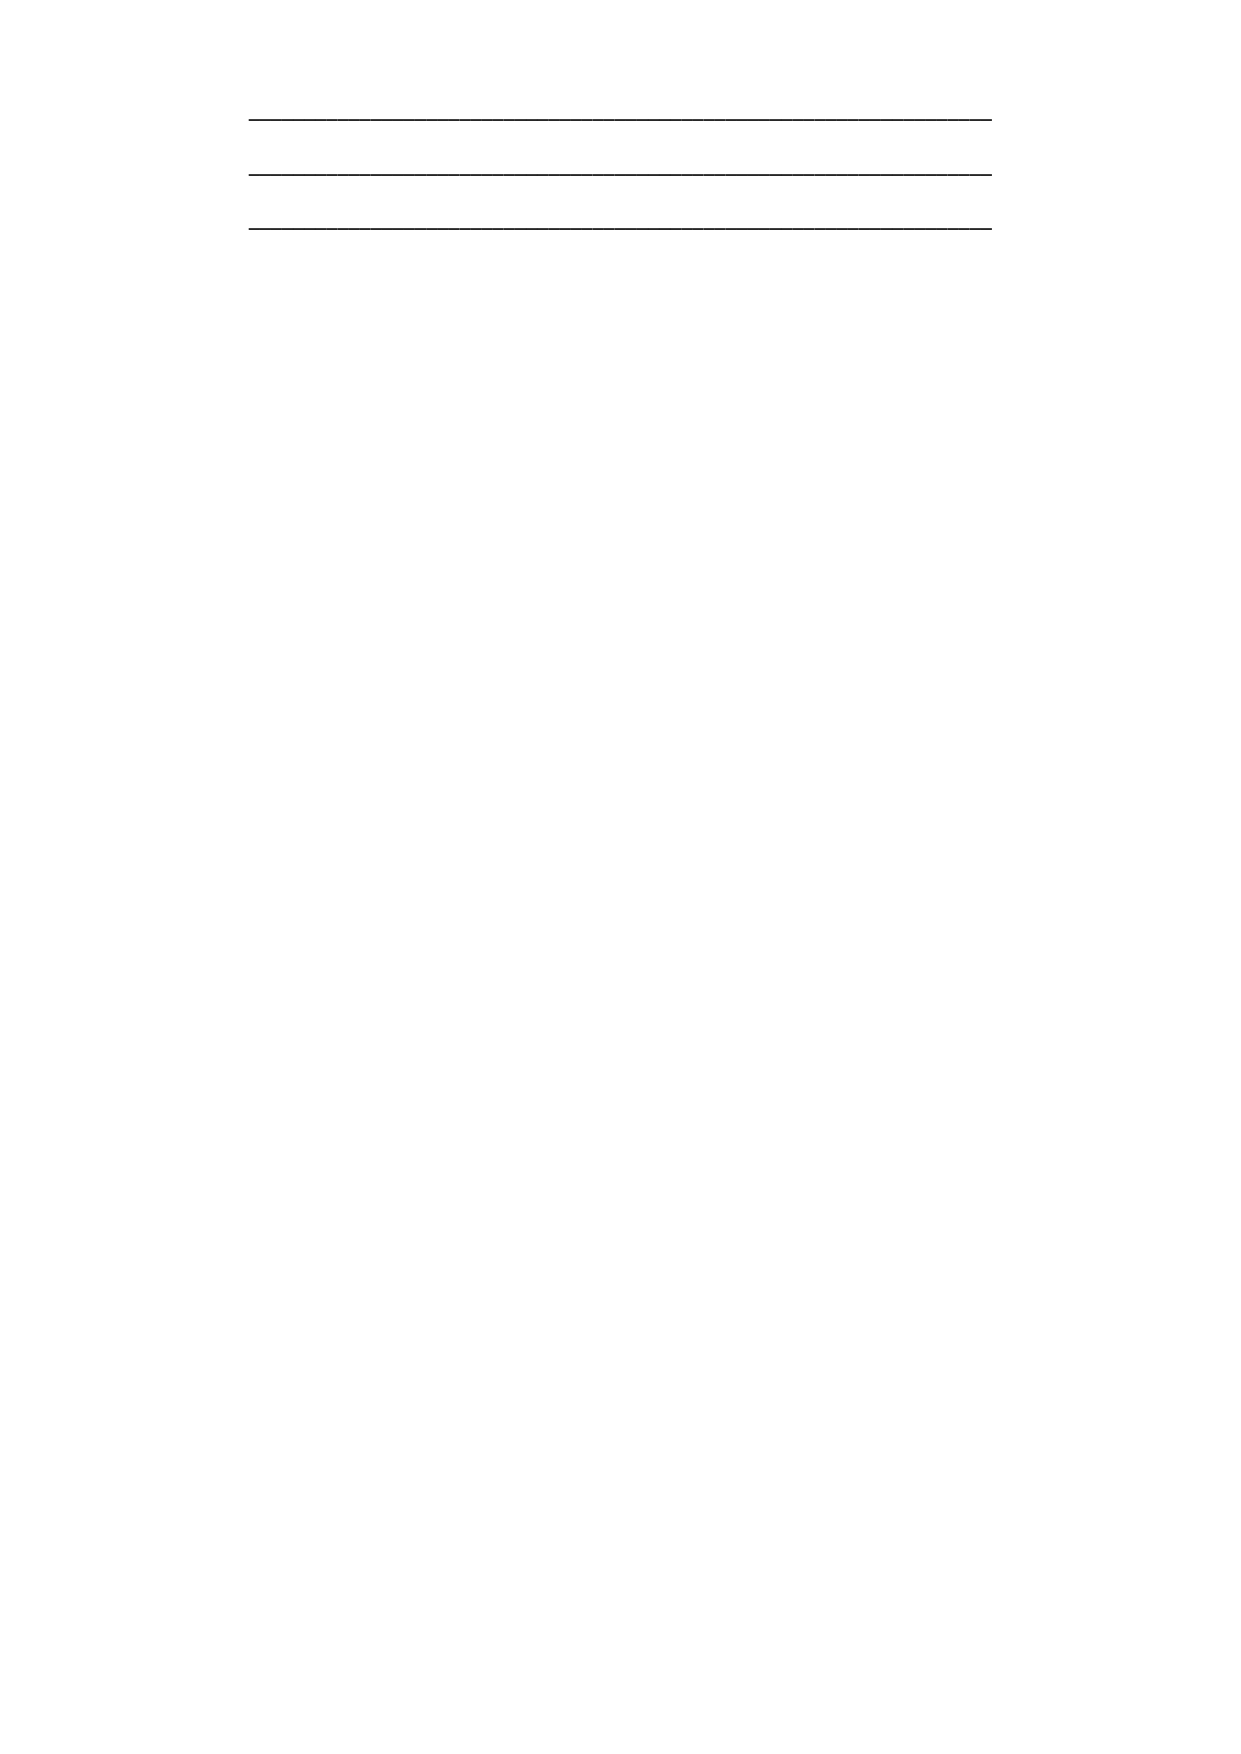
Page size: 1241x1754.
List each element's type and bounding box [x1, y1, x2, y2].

text [75, 89, 1165, 127]
text [75, 144, 1165, 181]
text [75, 198, 1165, 236]
